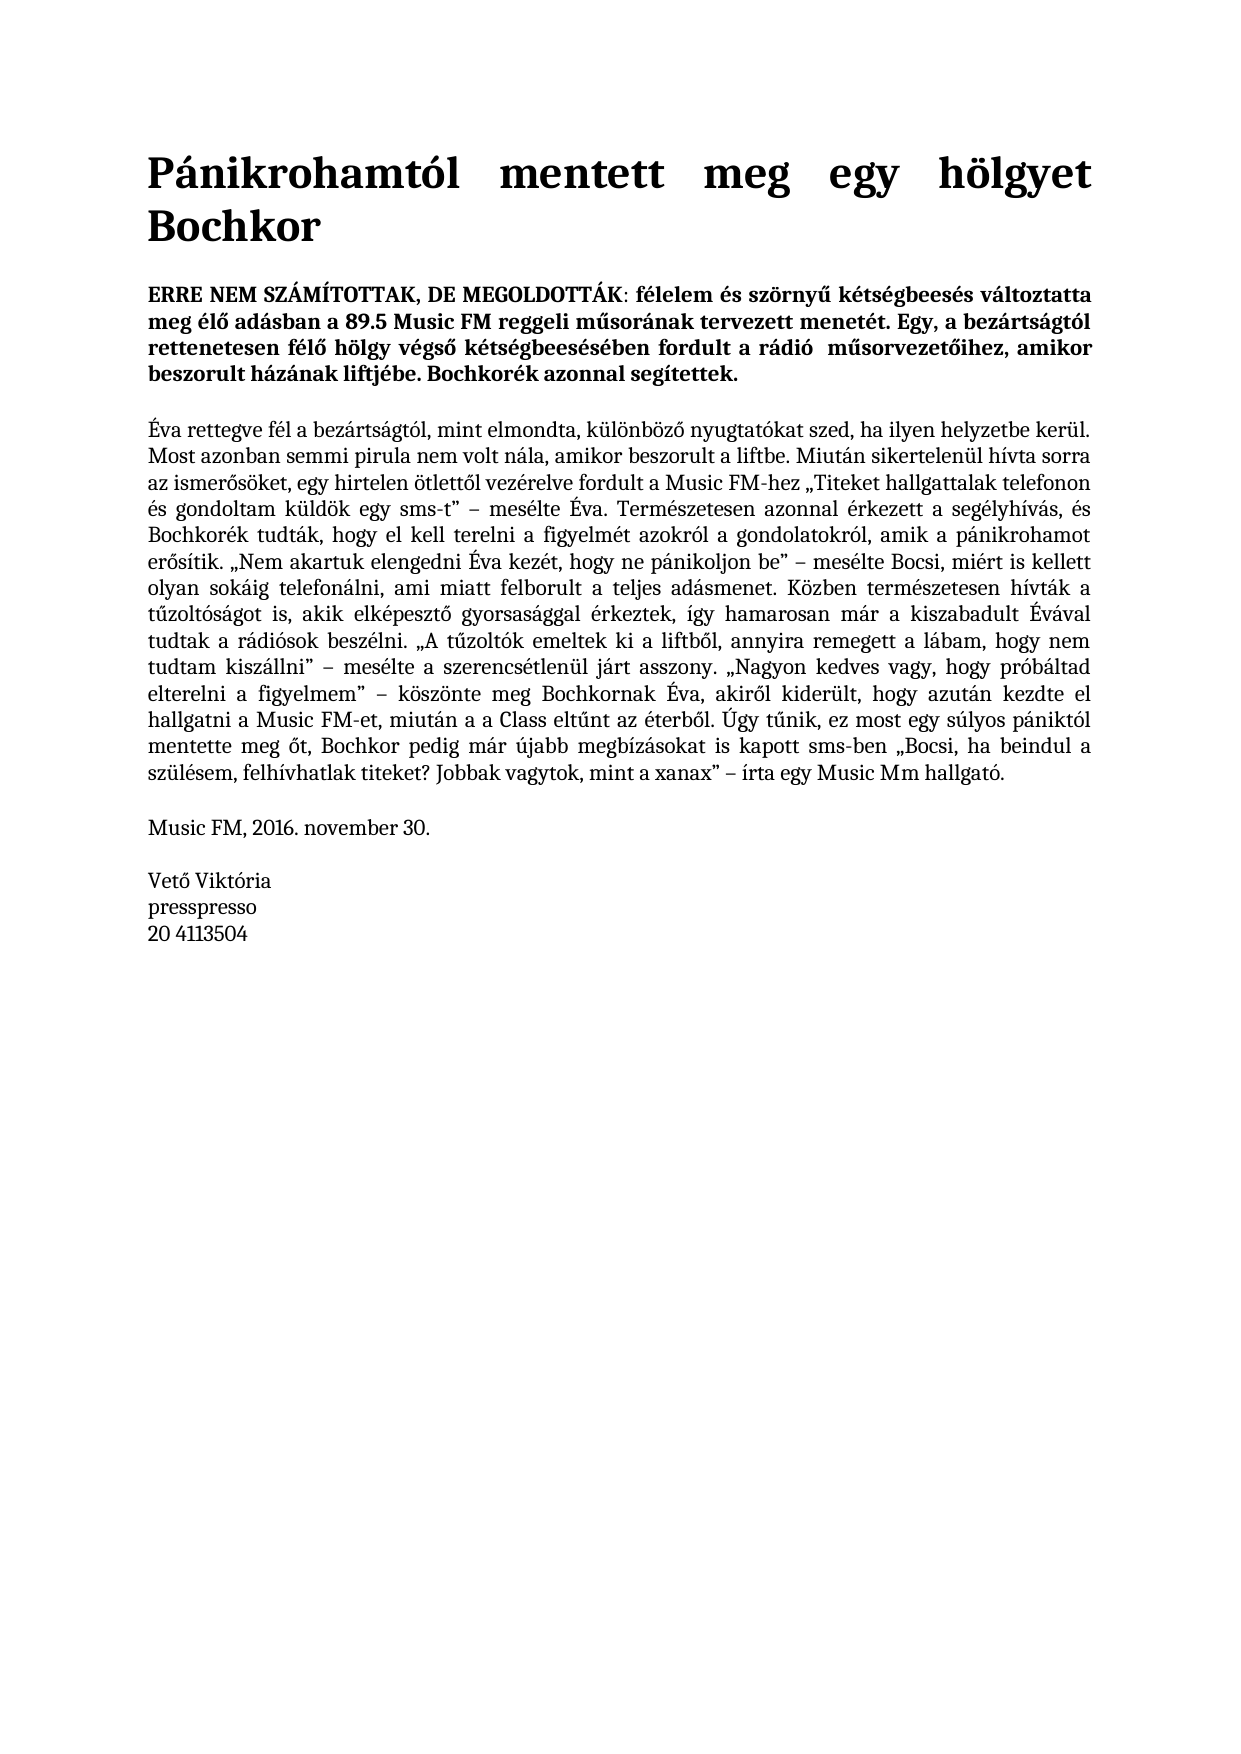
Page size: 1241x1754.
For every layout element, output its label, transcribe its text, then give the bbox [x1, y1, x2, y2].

text 20 4113504 [148, 920, 1093, 947]
text presspresso [148, 894, 1093, 920]
text Pánikrohamtól mentett meg egy hölgyet Bochkor [148, 148, 1093, 253]
text Vető Viktória [148, 868, 1093, 894]
text Éva rettegve fél a bezártságtól, mint elmondta, különböző nyugtatókat szed, ha ilyen helyzetbe kerül. Most azonban semmi pirula nem volt nála, amikor beszorult a liftbe. Miután sikertelenül hívta sorra az ismerősöket, egy hirtelen ötlettől vezérelve fordult a Music FM-hez „Titeket hallgattalak telefonon és gondoltam küldök egy sms-t” – mesélte Éva. Természetesen azonnal érkezett a segélyhívás, és Bochkorék tudták, hogy el kell terelni a figyelmét azokról a gondolatokról, amik a pánikrohamot erősítik. „Nem akartuk elengedni Éva kezét, hogy ne pánikoljon be” – mesélte Bocsi, miért is kellett olyan sokáig telefonálni, ami miatt felborult a teljes adásmenet. Közben természetesen hívták a tűzoltóságot is, akik elképesztő gyorsasággal érkeztek, így hamarosan már a kiszabadult Évával tudtak a rádiósok beszélni. „A tűzoltók emeltek ki a liftből, annyira remegett a lábam, hogy nem tudtam kiszállni” – mesélte a szerencsétlenül járt asszony. „Nagyon kedves vagy, hogy próbáltad elterelni a figyelmem” – köszönte meg Bochkornak Éva, akiről kiderült, hogy azután kezdte el hallgatni a Music FM-et, miután a a Class eltűnt az éterből. Úgy tűnik, ez most egy súlyos pániktól mentette meg őt, Bochkor pedig már újabb megbízásokat is kapott sms-ben „Bocsi, ha beindul a szülésem, felhívhatlak titeket? Jobbak vagytok, mint a xanax” – írta egy Music Mm hallgató. [148, 417, 1093, 786]
text Music FM, 2016. november 30. [148, 815, 1093, 841]
text ERRE NEM SZÁMÍTOTTAK, DE MEGOLDOTTÁK: félelem és szörnyű kétségbeesés változtatta meg élő adásban a 89.5 Music FM reggeli műsorának tervezett menetét. Egy, a bezártságtól rettenetesen félő hölgy végső kétségbeesésében fordult a rádió műsorvezetőihez, amikor beszorult házának liftjébe. Bochkorék azonnal segítettek. [148, 282, 1093, 388]
